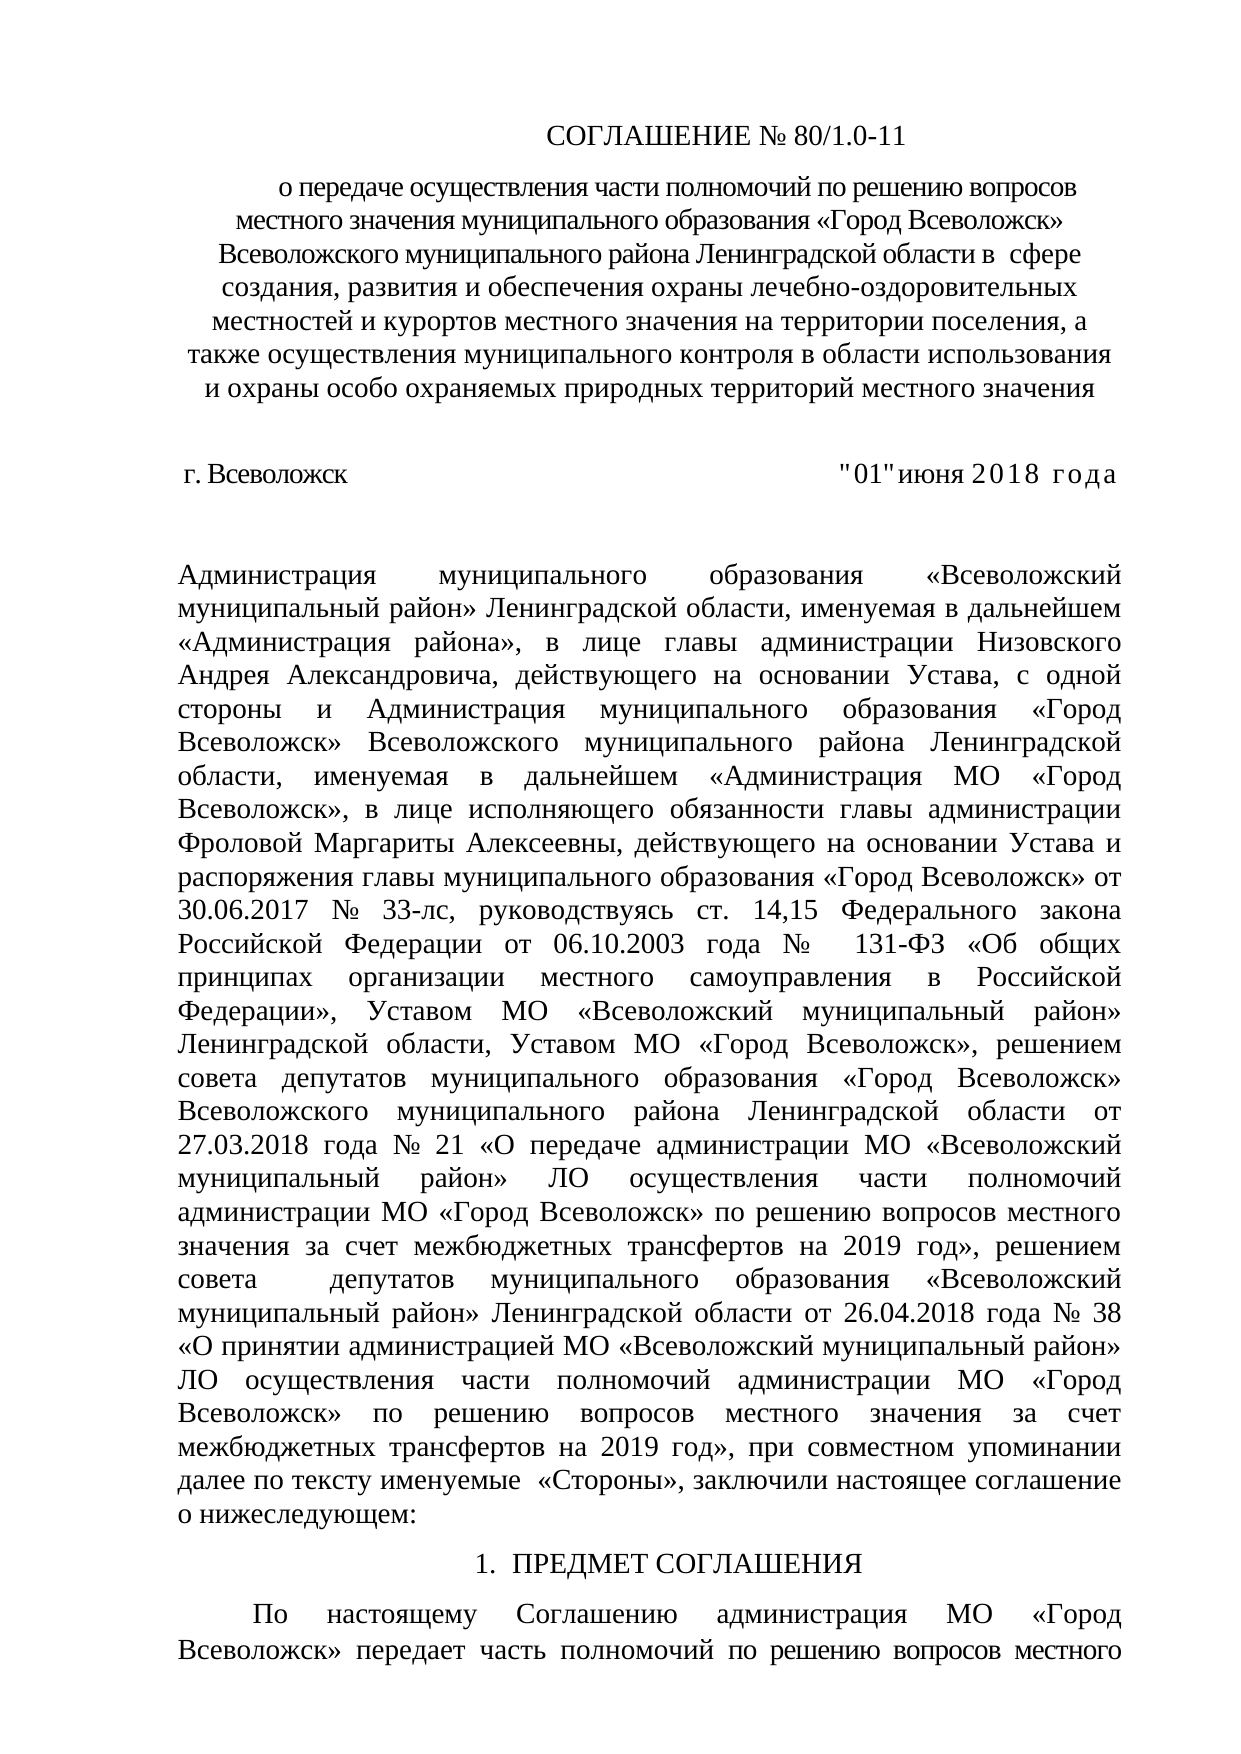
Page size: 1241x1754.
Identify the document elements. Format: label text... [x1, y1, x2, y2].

text Администрация муниципального образования «Всеволожский муниципальный район» Ленинградской области, именуемая в дальнейшем «Администрация района», в лице главы администрации Низовского Андрея Александровича, действующего на основании Устава, с одной стороны и Администрация муниципального образования «Город Всеволожск» Всеволожского муниципального района Ленинградской области, именуемая в дальнейшем «Администрация МО «Город Всеволожск», в лице исполняющего обязанности главы администрации Фроловой Маргариты Алексеевны, действующего на основании Устава и распоряжения главы муниципального образования «Город Всеволожск» от 30.06.2017 № 33-лс, руководствуясь ст. 14,15 Федерального закона Российской Федерации от 06.10.2003 года № 131-ФЗ «Об общих принципах организации местного самоуправления в Российской Федерации», Уставом МО «Всеволожский муниципальный район» Ленинградской области, Уставом МО «Город Всеволожск», решением совета депутатов муниципального образования «Город Всеволожск» Всеволожского муниципального района Ленинградской области от 27.03.2018 года № 21 «О передаче администрации МО «Всеволожский муниципальный район» ЛО осуществления части полномочий администрации МО «Город Всеволожск» по решению вопросов местного значения за счет межбюджетных трансфертов на 2019 год», решением совета депутатов муниципального образования «Всеволожский муниципальный район» Ленинградской области от 26.04.2018 года № 38 «О принятии администрацией МО «Всеволожский муниципальный район» ЛО осуществления части полномочий администрации МО «Город Всеволожск» по решению вопросов местного значения за счет межбюджетных трансфертов на 2019 год», при совместном упоминании далее по тексту именуемые «Стороны», заключили настоящее соглашение о нижеследующем: [177, 557, 1122, 1529]
list ПРЕДМЕТ СОГЛАШЕНИЯ [215, 1546, 1122, 1580]
text о передаче осуществления части полномочий по решению вопросов местного значения муниципального образования «Город Всеволожск» Всеволожского муниципального района Ленинградской области в сфере создания, развития и обеспечения охраны лечебно-оздоровительных местностей и курортов местного значения на территории поселения, а также осуществления муниципального контроля в области использования и охраны особо охраняемых природных территорий местного значения [177, 169, 1122, 403]
text г. Всеволожск "01"июня 2018 года [177, 456, 1122, 490]
text СОГЛАШЕНИЕ № 80/1.0-11 [546, 118, 1122, 152]
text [177, 1596, 1122, 1666]
